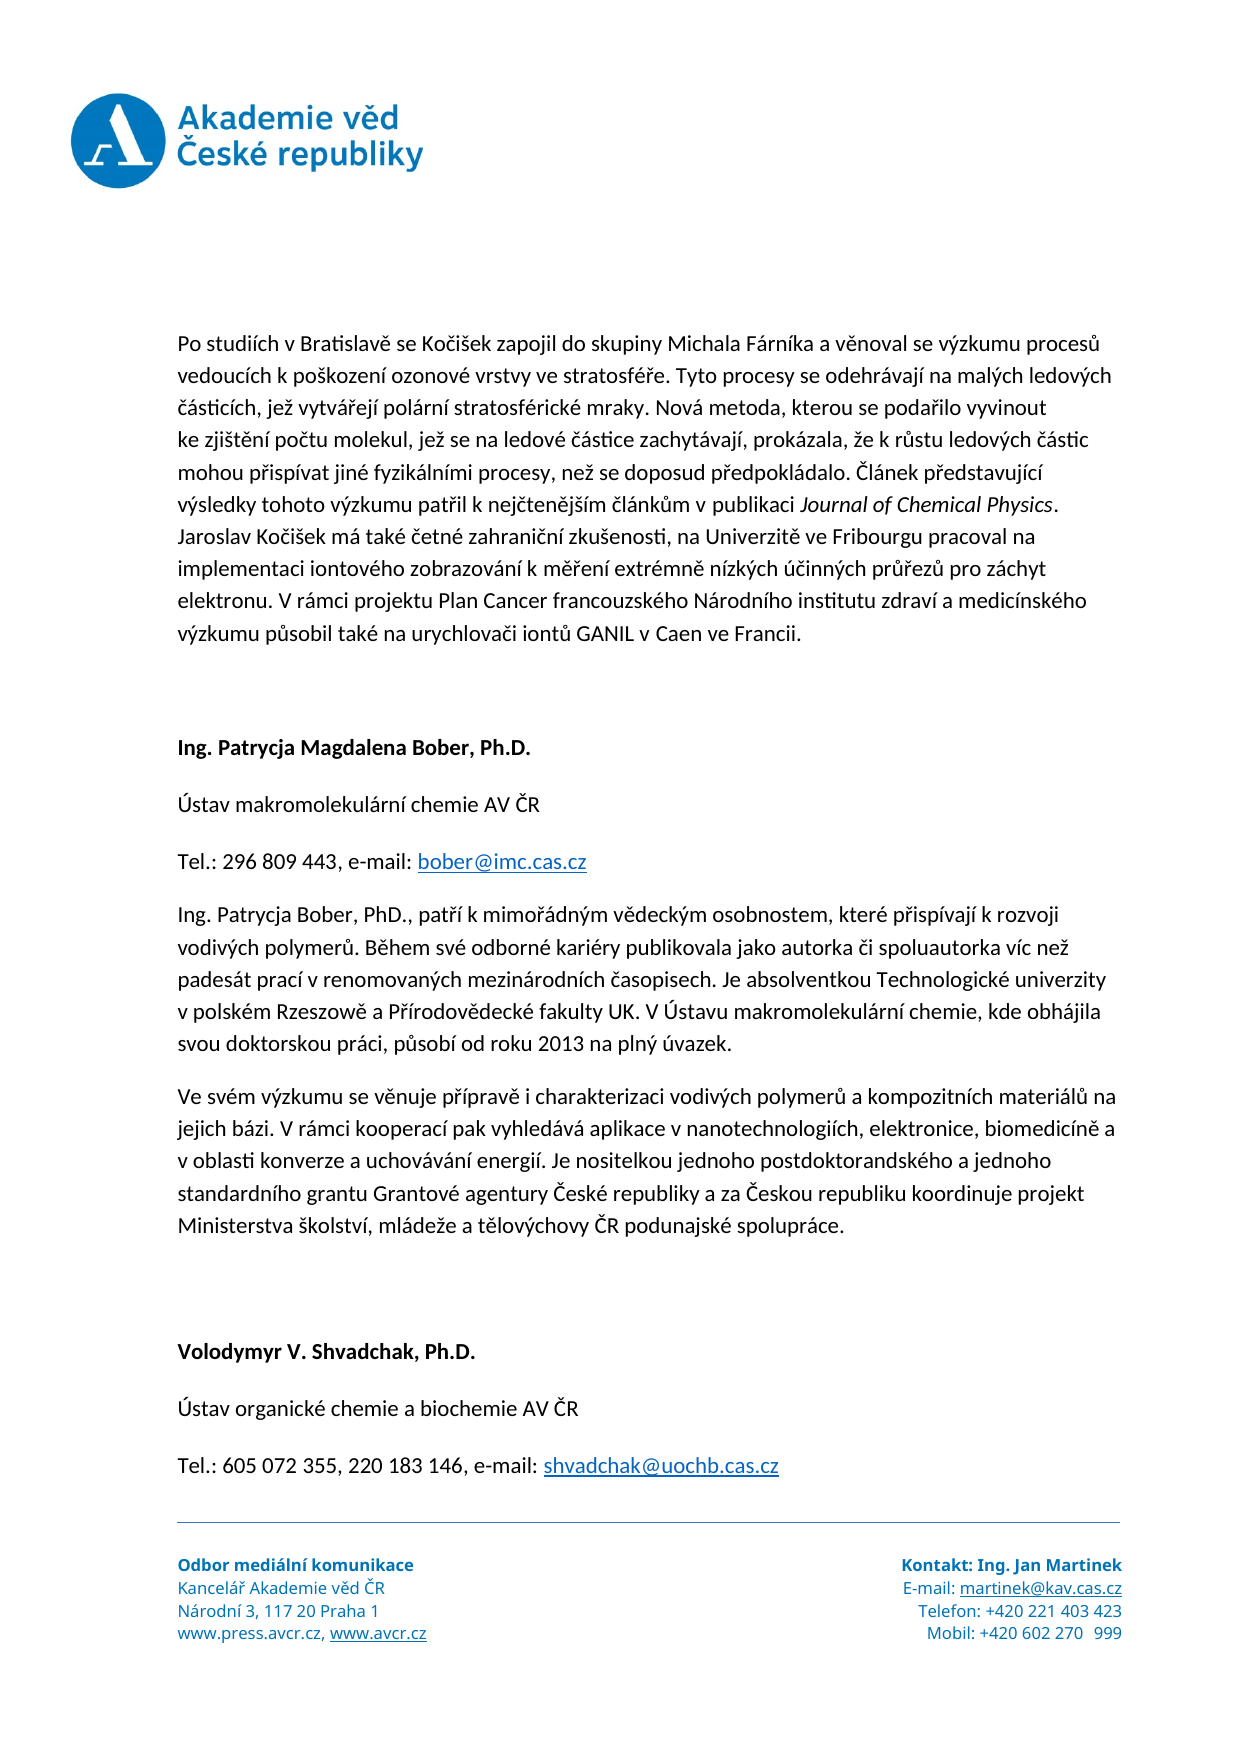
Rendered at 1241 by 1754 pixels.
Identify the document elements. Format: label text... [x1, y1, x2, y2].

text Po studiích v Bratislavě se Kočišek zapojil do skupiny Michala Fárníka a věnoval se výzkumu procesů vedoucích k poškození ozonové vrstvy ve stratosféře. Tyto procesy se odehrávají na malých ledových částicích, jež vytvářejí polární stratosférické mraky. Nová metoda, kterou se podařilo vyvinout ke zjištění počtu molekul, jež se na ledové částice zachytávají, prokázala, že k růstu ledových částic mohou přispívat jiné fyzikálními procesy, než se doposud předpokládalo. Článek představující výsledky tohoto výzkumu patřil k nejčtenějším článkům v publikaci Journal of Chemical Physics. Jaroslav Kočišek má také četné zahraniční zkušenosti, na Univerzitě ve Fribourgu pracoval na implementaci iontového zobrazování k měření extrémně nízkých účinných průřezů pro záchyt elektronu. V rámci projektu Plan Cancer francouzského Národního institutu zdraví a medicínského výzkumu působil také na urychlovači iontů GANIL v Caen ve Francii. [177, 329, 1121, 647]
picture [0, 0, 1241, 329]
text Ve svém výzkumu se věnuje přípravě i charakterizaci vodivých polymerů a kompozitních materiálů na jejich bázi. V rámci kooperací pak vyhledává aplikace v nanotechnologiích, elektronice, biomedicíně a v oblasti konverze a uchovávání energií. Je nositelkou jednoho postdoktorandského a jednoho standardního grantu Grantové agentury České republiky a za Českou republiku koordinuje projekt Ministerstva školství, mládeže a tělovýchovy ČR podunajské spolupráce. [177, 1082, 1122, 1239]
text Ing. Patrycja Bober, PhD., patří k mimořádným vědeckým osobnostem, které přispívají k rozvoji vodivých polymerů. Během své odborné kariéry publikovala jako autorka či spoluautorka víc než padesát prací v renomovaných mezinárodních časopisech. Je absolventkou Technologické univerzity v polském Rzeszowě a Přírodovědecké fakulty UK. V Ústavu makromolekulární chemie, kde obhájila svou doktorskou práci, působí od roku 2013 na plný úvazek. [177, 900, 1122, 1057]
text Ing. Patrycja Magdalena Bober, Ph.D. [177, 733, 1122, 761]
text Volodymyr V. Shvadchak, Ph.D. [177, 1337, 1122, 1365]
text Ústav organické chemie a biochemie AV ČR [177, 1394, 1122, 1422]
text Tel.: 605 072 355, 220 183 146, e-mail: shvadchak@uochb.cas.cz [177, 1451, 1122, 1479]
text Tel.: 296 809 443, e-mail: bober@imc.cas.cz [177, 847, 1122, 875]
text Ústav makromolekulární chemie AV ČR [177, 790, 1122, 818]
